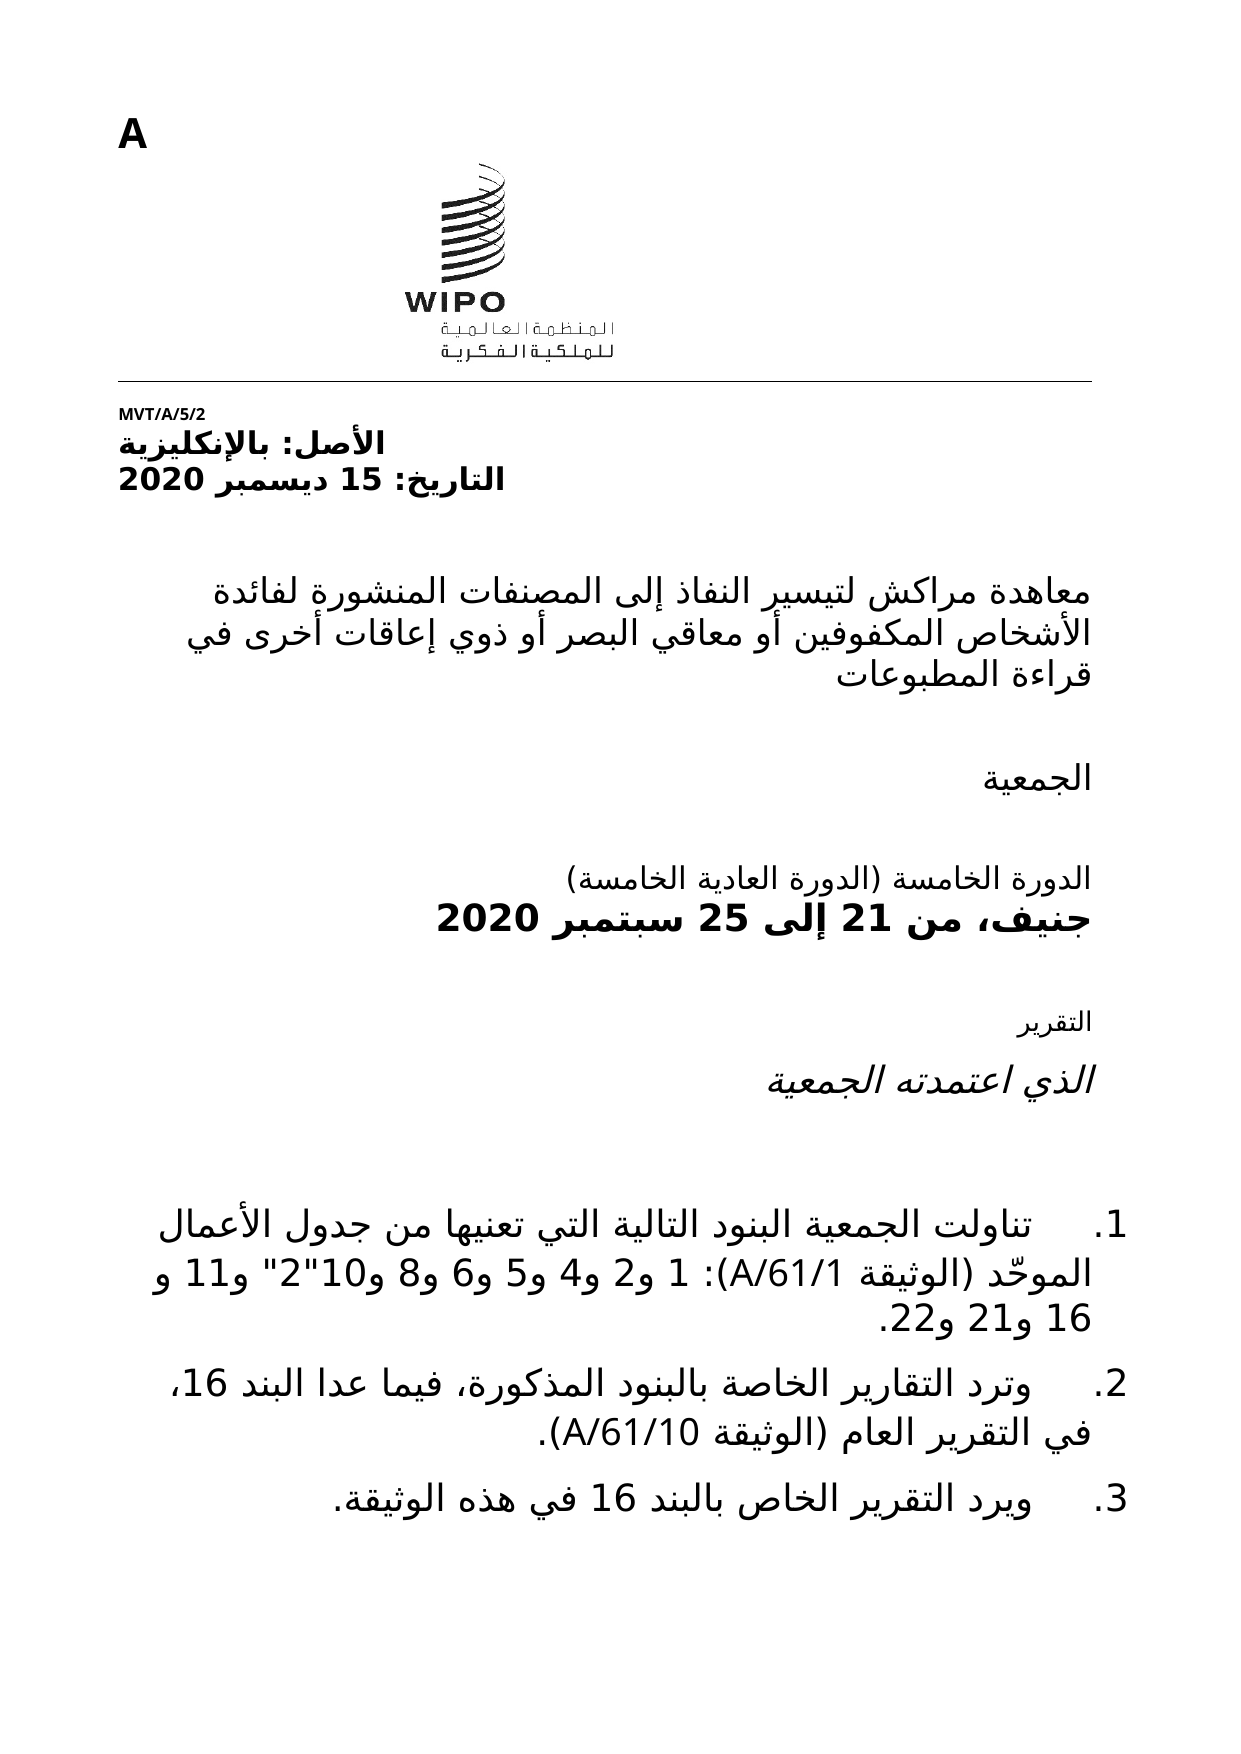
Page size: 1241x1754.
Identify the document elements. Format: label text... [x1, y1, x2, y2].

text تناولت الجمعية البنود التالية التي تعنيها من جدول الأعمال الموحّد (الوثيقة A/61/1): 1 و2 و4 و5 و6 و8 و10"2" و11 و16 و21 و22. [118, 1202, 1092, 1341]
subtitle معاهدة مراكش لتيسير النفاذ إلى المصنفات المنشورة لفائدة الأشخاص المكفوفين أو معاقي البصر أو ذوي إعاقات أخرى في قراءة المطبوعات [118, 571, 1092, 694]
text الدورة الخامسة (الدورة العادية الخامسة) [118, 861, 1092, 897]
text جنيف، من 21 إلى 25 سبتمبر 2020 [118, 897, 1092, 941]
text الأصل: بالإنكليزية [118, 425, 1092, 462]
subtitle الجمعية [118, 757, 1092, 798]
text الذي اعتمدته الجمعية [118, 1058, 1092, 1102]
text التاريخ: 15 ديسمبر 2020 [118, 462, 1092, 498]
text التقرير [118, 1006, 1092, 1038]
text MVT/A/5/2 [118, 382, 1092, 425]
text ويرد التقرير الخاص بالبند 16 في هذه الوثيقة. [118, 1477, 1092, 1521]
text A [118, 104, 1092, 161]
text وترد التقارير الخاصة بالبنود المذكورة، فيما عدا البند 16، في التقرير العام (الوثيقة A/61/10). [118, 1361, 1092, 1456]
picture [402, 161, 620, 369]
